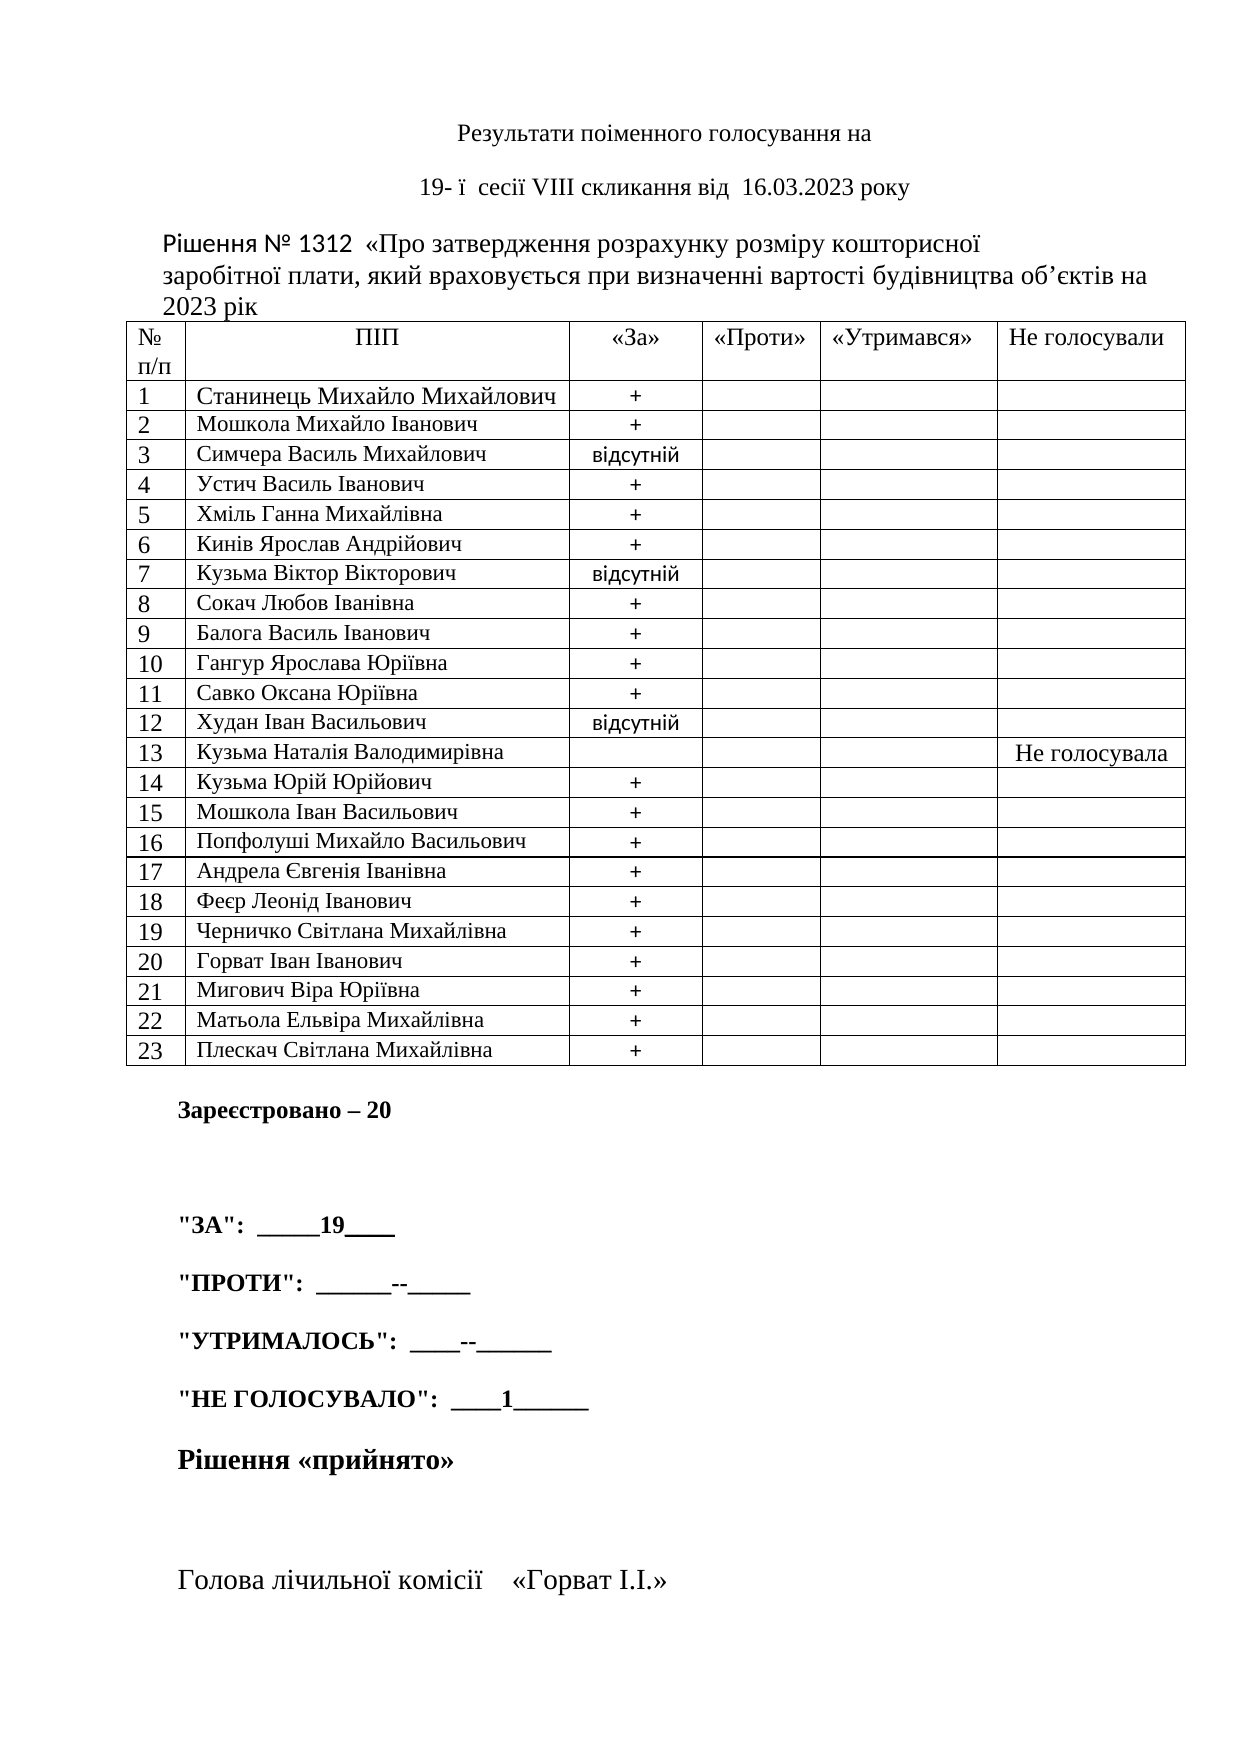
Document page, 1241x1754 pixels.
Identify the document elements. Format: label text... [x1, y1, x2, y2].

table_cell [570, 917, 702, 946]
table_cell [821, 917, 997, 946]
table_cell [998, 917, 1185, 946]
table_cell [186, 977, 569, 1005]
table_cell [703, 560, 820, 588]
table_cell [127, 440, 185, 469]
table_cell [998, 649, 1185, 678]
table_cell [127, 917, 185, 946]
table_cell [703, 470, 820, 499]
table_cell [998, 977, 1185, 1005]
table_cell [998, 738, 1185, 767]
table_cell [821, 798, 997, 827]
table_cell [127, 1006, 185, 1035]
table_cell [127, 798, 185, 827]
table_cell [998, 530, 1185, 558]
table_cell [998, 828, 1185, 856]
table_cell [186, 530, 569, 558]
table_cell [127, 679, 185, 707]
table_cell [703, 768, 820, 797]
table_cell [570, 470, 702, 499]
text Результати поіменного голосування на [177, 118, 1152, 147]
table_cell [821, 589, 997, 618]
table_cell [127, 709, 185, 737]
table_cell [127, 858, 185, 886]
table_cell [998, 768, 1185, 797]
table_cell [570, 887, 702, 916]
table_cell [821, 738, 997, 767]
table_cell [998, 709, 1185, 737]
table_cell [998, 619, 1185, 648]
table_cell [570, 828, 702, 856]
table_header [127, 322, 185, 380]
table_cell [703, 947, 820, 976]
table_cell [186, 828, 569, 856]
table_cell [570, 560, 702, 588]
text Голова лічильної комісії «Горват І.І.» [177, 1562, 1152, 1595]
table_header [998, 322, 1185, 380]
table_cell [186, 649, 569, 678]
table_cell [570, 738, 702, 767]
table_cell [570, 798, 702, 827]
text заробітної плати, який враховується при визначенні вартості будівництва об’єктів на 2023 рік [162, 259, 1152, 321]
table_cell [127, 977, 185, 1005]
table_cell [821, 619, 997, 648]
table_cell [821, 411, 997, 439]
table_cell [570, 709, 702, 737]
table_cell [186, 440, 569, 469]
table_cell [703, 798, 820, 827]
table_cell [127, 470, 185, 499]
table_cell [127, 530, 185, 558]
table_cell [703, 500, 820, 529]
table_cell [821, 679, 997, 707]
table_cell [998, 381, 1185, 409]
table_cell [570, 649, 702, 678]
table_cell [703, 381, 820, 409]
text "ПРОТИ": ______--_____ [177, 1268, 1152, 1297]
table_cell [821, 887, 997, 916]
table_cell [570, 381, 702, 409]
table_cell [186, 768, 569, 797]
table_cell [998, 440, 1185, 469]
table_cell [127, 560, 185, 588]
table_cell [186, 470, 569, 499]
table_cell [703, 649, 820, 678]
text "НЕ ГОЛОСУВАЛО": ____1______ [177, 1384, 1152, 1413]
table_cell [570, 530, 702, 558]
text 19- ї сесії VІІІ скликання від 16.03.2023 року [177, 172, 1152, 201]
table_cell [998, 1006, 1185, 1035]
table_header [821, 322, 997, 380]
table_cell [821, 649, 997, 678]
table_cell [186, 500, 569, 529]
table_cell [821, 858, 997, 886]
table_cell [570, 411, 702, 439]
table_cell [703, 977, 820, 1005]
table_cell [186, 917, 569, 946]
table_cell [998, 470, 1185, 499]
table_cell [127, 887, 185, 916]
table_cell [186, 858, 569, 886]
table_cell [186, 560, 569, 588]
text "ЗА": _____19____ [177, 1210, 1152, 1239]
text Зареєстровано – 20 [177, 1095, 1152, 1124]
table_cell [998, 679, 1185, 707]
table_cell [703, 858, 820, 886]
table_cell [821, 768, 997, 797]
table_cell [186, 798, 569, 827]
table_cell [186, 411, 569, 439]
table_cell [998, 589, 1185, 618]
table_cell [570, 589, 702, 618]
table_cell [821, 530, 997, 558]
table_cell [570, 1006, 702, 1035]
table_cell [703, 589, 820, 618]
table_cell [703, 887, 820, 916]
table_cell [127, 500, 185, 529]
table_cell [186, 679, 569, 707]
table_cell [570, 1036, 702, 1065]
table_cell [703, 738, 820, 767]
text "УТРИМАЛОСЬ": ____--______ [177, 1326, 1152, 1355]
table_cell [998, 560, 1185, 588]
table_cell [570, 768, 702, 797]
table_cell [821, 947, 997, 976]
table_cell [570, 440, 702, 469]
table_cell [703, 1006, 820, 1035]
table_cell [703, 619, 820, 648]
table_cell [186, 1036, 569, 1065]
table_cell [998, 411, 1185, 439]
text Рішення № 1312 «Про затвердження розрахунку розміру кошторисної [162, 226, 1152, 259]
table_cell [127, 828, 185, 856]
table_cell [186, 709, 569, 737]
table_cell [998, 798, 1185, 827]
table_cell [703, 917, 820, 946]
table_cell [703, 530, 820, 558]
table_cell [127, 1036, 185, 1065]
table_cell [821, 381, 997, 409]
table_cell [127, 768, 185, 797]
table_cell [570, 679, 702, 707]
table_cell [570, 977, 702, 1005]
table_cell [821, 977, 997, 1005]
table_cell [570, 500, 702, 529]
text Рішення «прийнято» [177, 1442, 1152, 1475]
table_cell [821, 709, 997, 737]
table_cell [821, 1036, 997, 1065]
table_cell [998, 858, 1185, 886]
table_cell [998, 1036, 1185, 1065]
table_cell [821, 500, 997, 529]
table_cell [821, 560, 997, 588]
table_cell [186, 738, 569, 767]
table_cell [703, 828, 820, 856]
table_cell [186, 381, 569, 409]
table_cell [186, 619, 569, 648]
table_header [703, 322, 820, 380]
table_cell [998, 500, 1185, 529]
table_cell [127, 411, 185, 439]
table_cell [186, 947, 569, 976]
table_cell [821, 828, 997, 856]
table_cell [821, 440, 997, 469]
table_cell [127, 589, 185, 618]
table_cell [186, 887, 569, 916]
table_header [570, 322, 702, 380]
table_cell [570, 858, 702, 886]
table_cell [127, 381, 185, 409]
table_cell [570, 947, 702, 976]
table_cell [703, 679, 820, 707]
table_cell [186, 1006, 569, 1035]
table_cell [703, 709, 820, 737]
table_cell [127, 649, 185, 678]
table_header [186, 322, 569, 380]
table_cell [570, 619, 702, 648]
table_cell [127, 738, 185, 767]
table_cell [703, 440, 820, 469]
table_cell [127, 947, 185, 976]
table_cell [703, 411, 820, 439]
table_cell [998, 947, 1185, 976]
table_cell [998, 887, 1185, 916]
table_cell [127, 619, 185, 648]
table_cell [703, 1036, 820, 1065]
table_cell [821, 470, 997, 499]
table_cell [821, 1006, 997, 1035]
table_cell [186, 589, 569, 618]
